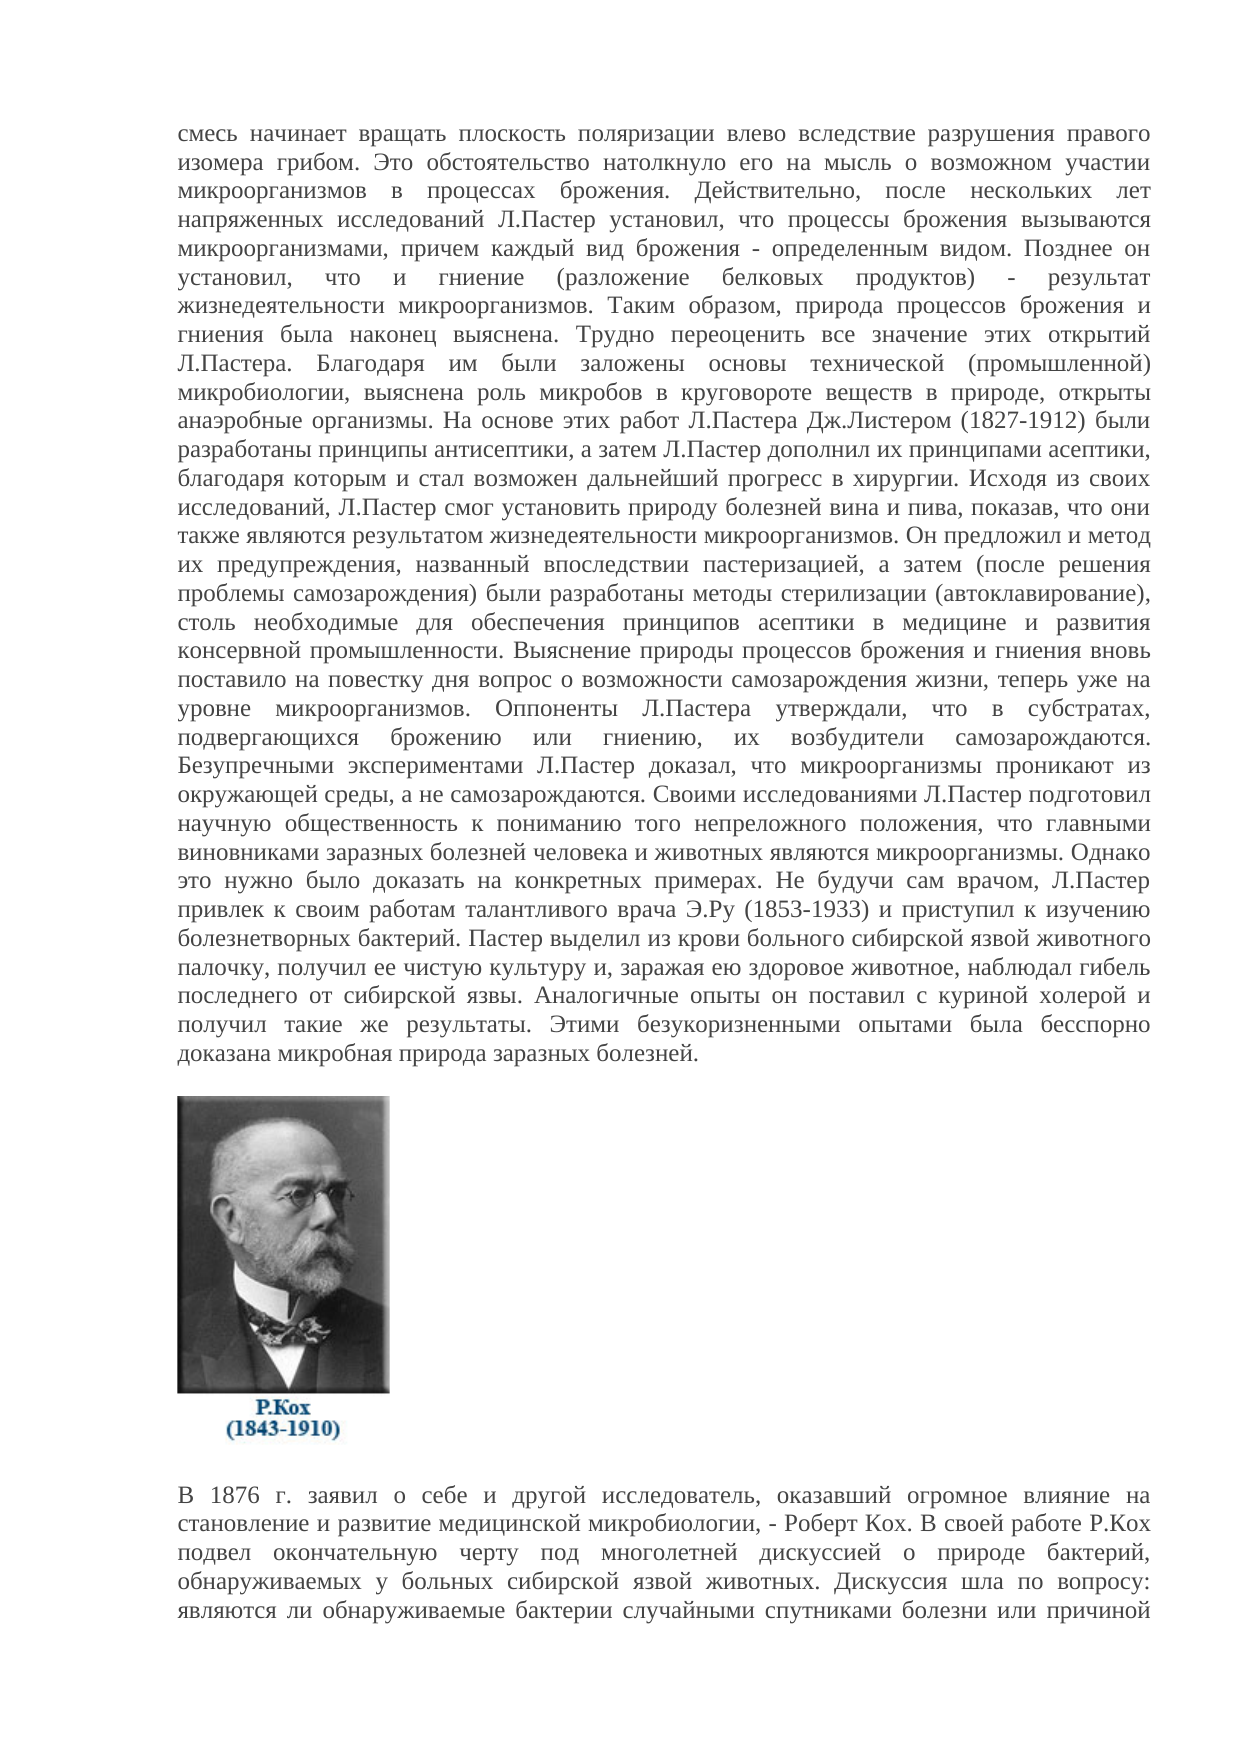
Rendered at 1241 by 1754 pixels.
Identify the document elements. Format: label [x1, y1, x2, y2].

picture [177, 1096, 390, 1451]
text [177, 118, 1152, 1067]
text [177, 1480, 1152, 1623]
